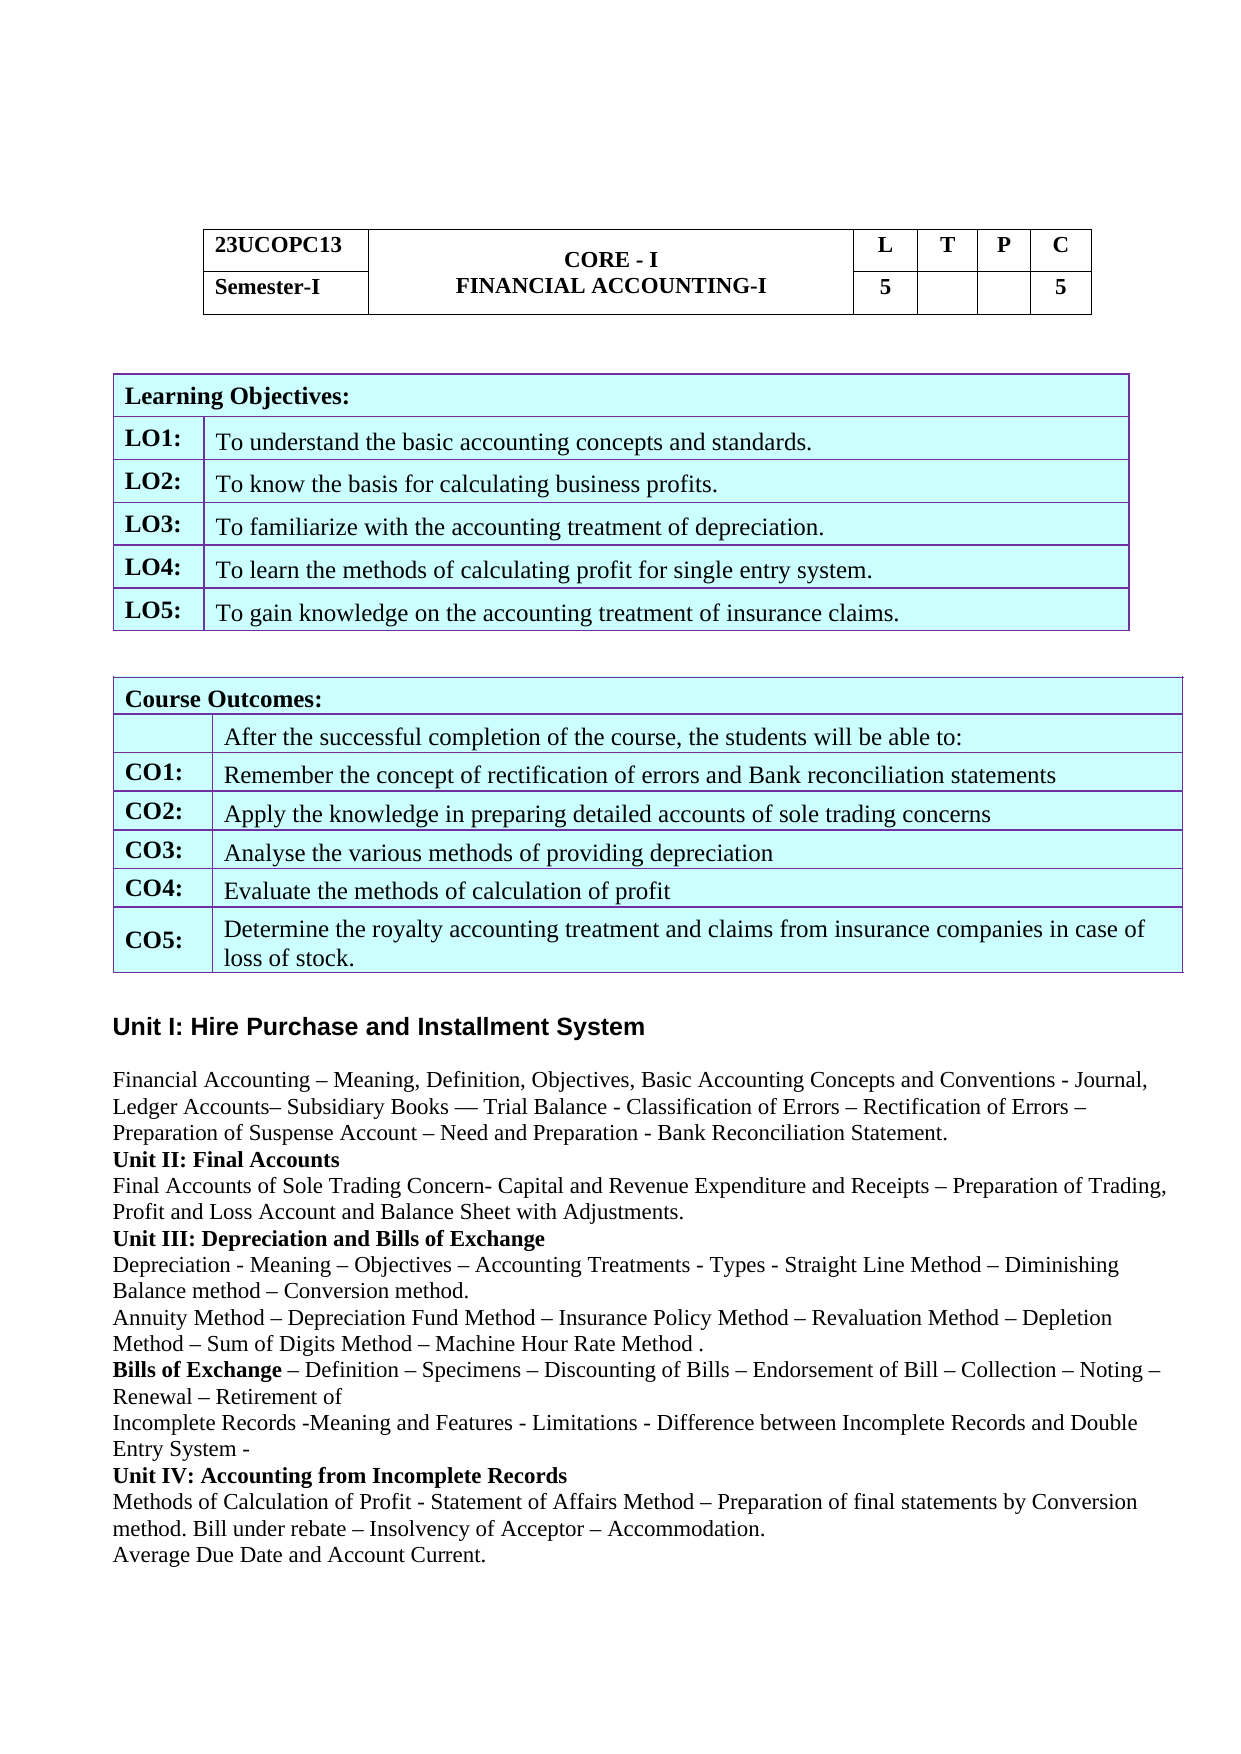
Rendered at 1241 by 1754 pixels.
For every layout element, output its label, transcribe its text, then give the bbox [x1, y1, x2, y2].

table_cell LO5: [114, 589, 203, 630]
table_cell LO3: [114, 503, 203, 544]
table_header CORE - I FINANCIAL ACCOUNTING-I [369, 230, 853, 314]
table_cell Remember the concept of rectification of errors and Bank reconciliation statements [213, 753, 1182, 790]
table_cell LO1: [114, 417, 203, 458]
table_header 23UCOPC13 [204, 230, 368, 271]
table_cell To understand the basic accounting concepts and standards. [205, 417, 1128, 458]
table_cell [114, 715, 212, 752]
text Unit III: Depreciation and Bills of Exchange [112, 1225, 1182, 1251]
table_cell CO4: [114, 869, 212, 906]
table_cell CO1: [114, 753, 212, 790]
table_header Course Outcomes: [114, 678, 1182, 713]
table_header T [918, 230, 977, 271]
text Bills of Exchange – Definition – Specimens – Discounting of Bills – Endorsement of Bill – Collection – Noting – Renewal – Retirement of [112, 1356, 1182, 1409]
table_cell 5 [854, 272, 917, 314]
text Average Due Date and Account Current. [112, 1541, 1182, 1567]
text Incomplete Records -Meaning and Features - Limitations - Difference between Incomplete Records and Double Entry System - [112, 1409, 1182, 1462]
text Final Accounts of Sole Trading Concern- Capital and Revenue Expenditure and Receipts – Preparation of Trading, Profit and Loss Account and Balance Sheet with Adjustments. [112, 1172, 1182, 1225]
table_cell LO2: [114, 460, 203, 501]
table_cell Evaluate the methods of calculation of profit [213, 869, 1182, 906]
table_header C [1031, 230, 1091, 271]
table_cell Determine the royalty accounting treatment and claims from insurance companies in case of loss of stock. [213, 908, 1182, 972]
table_header Learning Objectives: [114, 375, 1128, 416]
table_header L [854, 230, 917, 271]
table_cell [978, 272, 1030, 314]
text Annuity Method – Depreciation Fund Method – Insurance Policy Method – Revaluation Method – Depletion Method – Sum of Digits Method – Machine Hour Rate Method . [112, 1304, 1182, 1356]
table_cell CO3: [114, 831, 212, 868]
table_cell Semester-I [204, 272, 368, 314]
table_cell To familiarize with the accounting treatment of depreciation. [205, 503, 1128, 544]
table_cell To know the basis for calculating business profits. [205, 460, 1128, 501]
table_cell [918, 272, 977, 314]
text Financial Accounting – Meaning, Definition, Objectives, Basic Accounting Concepts and Conventions - Journal, Ledger Accounts– Subsidiary Books –– Trial Balance - Classification of Errors – Rectification of Errors – Preparation of Suspense Account – Need and Preparation - Bank Reconciliation Statement. [112, 1067, 1182, 1146]
text Methods of Calculation of Profit - Statement of Affairs Method – Preparation of final statements by Conversion method. Bill under rebate – Insolvency of Acceptor – Accommodation. [112, 1488, 1182, 1541]
table_cell LO4: [114, 546, 203, 587]
text Unit I: Hire Purchase and Installment System [112, 1011, 1182, 1040]
table_cell Apply the knowledge in preparing detailed accounts of sole trading concerns [213, 792, 1182, 829]
text Unit IV: Accounting from Incomplete Records [112, 1462, 1182, 1488]
table_cell 5 [1031, 272, 1091, 314]
table_cell CO2: [114, 792, 212, 829]
text Depreciation - Meaning – Objectives – Accounting Treatments - Types - Straight Line Method – Diminishing Balance method – Conversion method. [112, 1251, 1182, 1304]
table_cell After the successful completion of the course, the students will be able to: [213, 715, 1182, 752]
table_cell To learn the methods of calculating profit for single entry system. [205, 546, 1128, 587]
table_header P [978, 230, 1030, 271]
text Unit II: Final Accounts [112, 1146, 1182, 1172]
table_cell To gain knowledge on the accounting treatment of insurance claims. [205, 589, 1128, 630]
table_cell CO5: [114, 908, 212, 972]
table_cell Analyse the various methods of providing depreciation [213, 831, 1182, 868]
